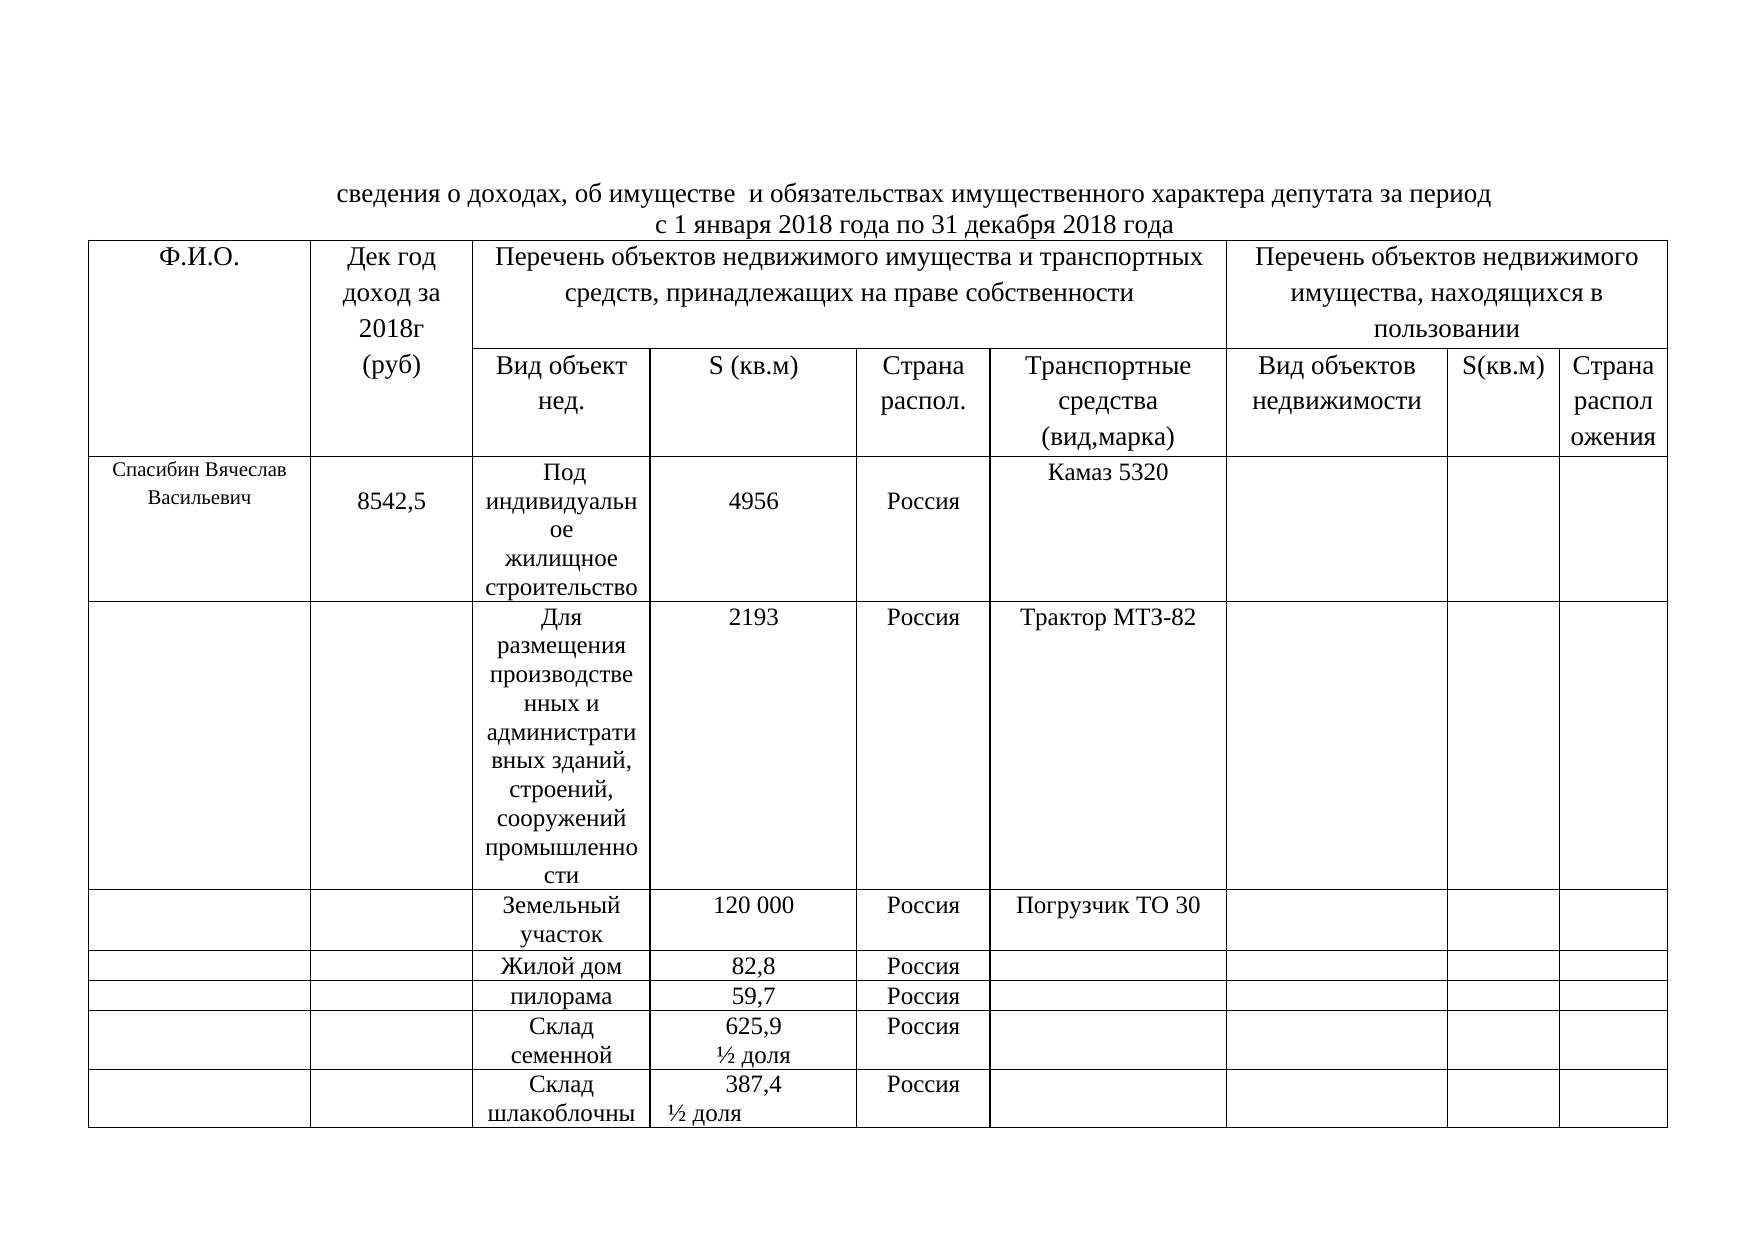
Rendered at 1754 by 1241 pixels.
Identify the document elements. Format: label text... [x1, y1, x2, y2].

table_cell [991, 981, 1226, 1010]
table_cell [1448, 1070, 1559, 1127]
table_cell Склад шлакоблочный [473, 1070, 649, 1127]
table_cell [1448, 981, 1559, 1010]
table_header Перечень объектов недвижимого имущества и транспортных средств, принадлежащих на праве собственности [473, 241, 1226, 348]
table_cell [991, 1011, 1226, 1068]
text сведения о доходах, об имуществе и обязательствах имущественного характера депутата за период [118, 177, 1636, 208]
table_header Ф.И.О. [89, 241, 310, 456]
table_cell 120 000 [651, 890, 856, 950]
table_cell [311, 1070, 472, 1127]
table_cell Россия [857, 981, 989, 1010]
table_cell Россия [857, 602, 989, 889]
table_cell [89, 1011, 310, 1068]
table_cell пилорама [473, 981, 649, 1010]
table_cell [1560, 602, 1667, 889]
table_cell [1227, 951, 1447, 980]
table_cell [1448, 890, 1559, 950]
table_cell Под индивидуальное жилищное строительство [473, 457, 649, 601]
table_cell [1227, 457, 1447, 601]
table_cell Спасибин Вячеслав Васильевич [89, 457, 310, 601]
table_cell Вид объект нед. [473, 349, 649, 456]
table_cell [1560, 1070, 1667, 1127]
table_cell Для размещения производственных и административных зданий, строений, сооружений промышленности [473, 602, 649, 889]
table_header Дек год доход за 2018г (руб) [311, 241, 472, 456]
table_cell [1227, 890, 1447, 950]
table_cell [991, 951, 1226, 980]
table_cell [1448, 602, 1559, 889]
table_cell [311, 890, 472, 950]
table_cell [1448, 951, 1559, 980]
table_cell Склад семенной [473, 1011, 649, 1068]
table_cell [89, 890, 310, 950]
table_cell [89, 981, 310, 1010]
table_cell S(кв.м) [1448, 349, 1559, 456]
table_cell [991, 1070, 1226, 1127]
text с 1 января 2018 года по 31 декабря 2018 года [118, 208, 1636, 239]
table_cell 387,4 ½ доля [651, 1070, 856, 1127]
table_cell 2193 [651, 602, 856, 889]
table_header Перечень объектов недвижимого имущества, находящихся в пользовании [1227, 241, 1667, 348]
table_cell [1227, 1011, 1447, 1068]
table_cell Камаз 5320 [991, 457, 1226, 601]
table_cell [1560, 890, 1667, 950]
table_cell Страна распол. [857, 349, 989, 456]
table_cell [311, 1011, 472, 1068]
table_cell [1560, 981, 1667, 1010]
table_cell [311, 951, 472, 980]
table_cell Жилой дом [473, 951, 649, 980]
table_cell [89, 951, 310, 980]
table_cell [1560, 951, 1667, 980]
table_cell 8542,5 [311, 457, 472, 601]
table_cell S (кв.м) [651, 349, 856, 456]
table_cell [89, 1070, 310, 1127]
table_cell [1560, 457, 1667, 601]
table_cell [1227, 981, 1447, 1010]
table_cell Погрузчик ТО 30 [991, 890, 1226, 950]
table_cell [1227, 1070, 1447, 1127]
table_cell Россия [857, 951, 989, 980]
table_cell [1227, 602, 1447, 889]
table_cell Транспортные средства (вид,марка) [991, 349, 1226, 456]
table_cell 59,7 [651, 981, 856, 1010]
table_cell [1448, 1011, 1559, 1068]
table_cell Россия [857, 1011, 989, 1068]
table_cell Вид объектов недвижимости [1227, 349, 1447, 456]
table_cell [89, 602, 310, 889]
table_cell Россия [857, 1070, 989, 1127]
table_cell 4956 [651, 457, 856, 601]
table_cell 82,8 [651, 951, 856, 980]
table_cell Россия [857, 890, 989, 950]
table_cell Земельный участок [473, 890, 649, 950]
table_cell Трактор МТЗ-82 [991, 602, 1226, 889]
table_cell [311, 602, 472, 889]
table_cell [311, 981, 472, 1010]
table_cell Страна расположения [1560, 349, 1667, 456]
table_cell 625,9 ½ доля [651, 1011, 856, 1068]
table_cell Россия [857, 457, 989, 601]
table_cell [1448, 457, 1559, 601]
table_cell [1560, 1011, 1667, 1068]
